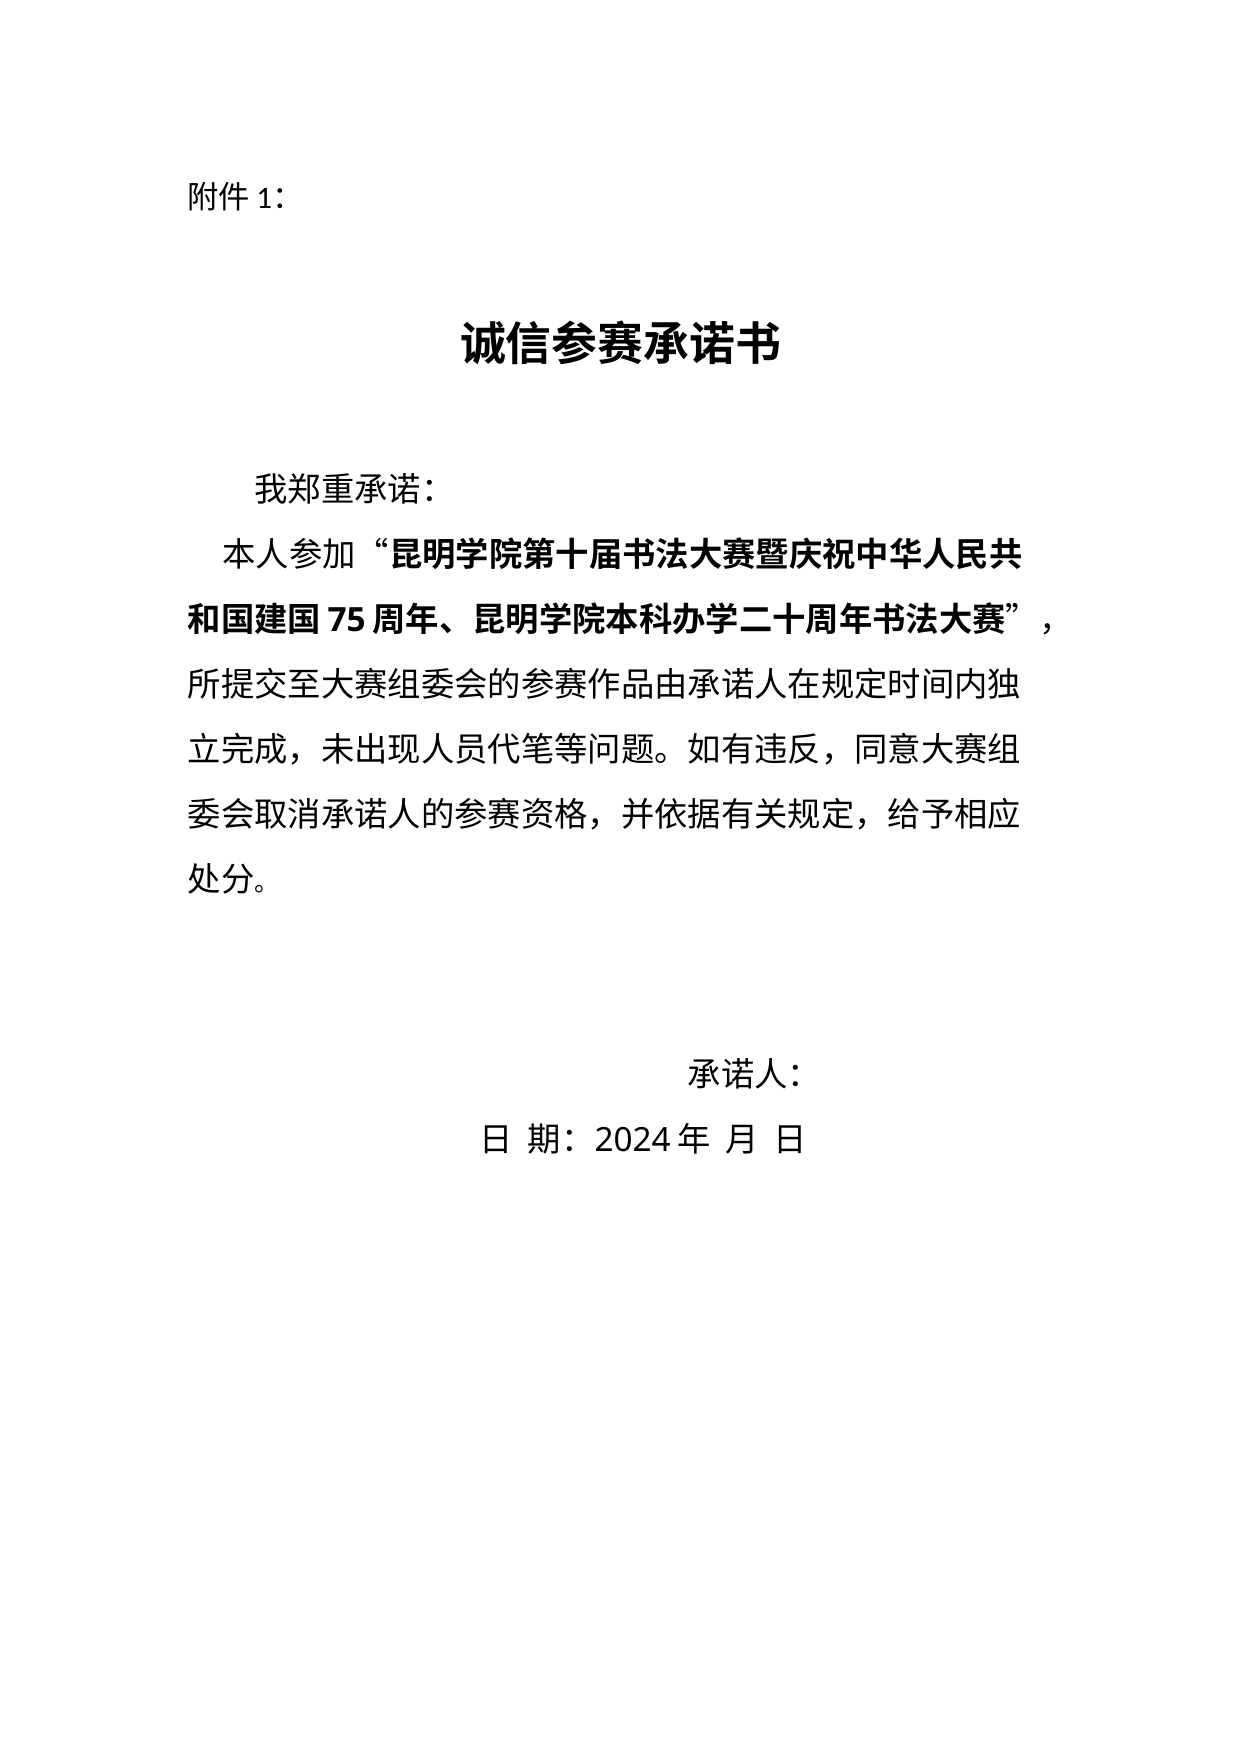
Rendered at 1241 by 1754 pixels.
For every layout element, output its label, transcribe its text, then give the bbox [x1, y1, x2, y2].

text 承诺人： [187, 1039, 1053, 1104]
text 附件1： [187, 162, 1053, 227]
text 本人参加“昆明学院第十届书法大赛暨庆祝中华人民共和国建国75周年、昆明学院本科办学二十周年书法大赛”，所提交至大赛组委会的参赛作品由承诺人在规定时间内独立完成，未出现人员代笔等问题。如有违反，同意大赛组委会取消承诺人的参赛资格，并依据有关规定，给予相应处分。 [187, 519, 1053, 909]
text 日 期：2024年 月 日 [187, 1104, 1053, 1169]
text 我郑重承诺： [187, 454, 1053, 519]
text 诚信参赛承诺书 [187, 292, 1053, 389]
